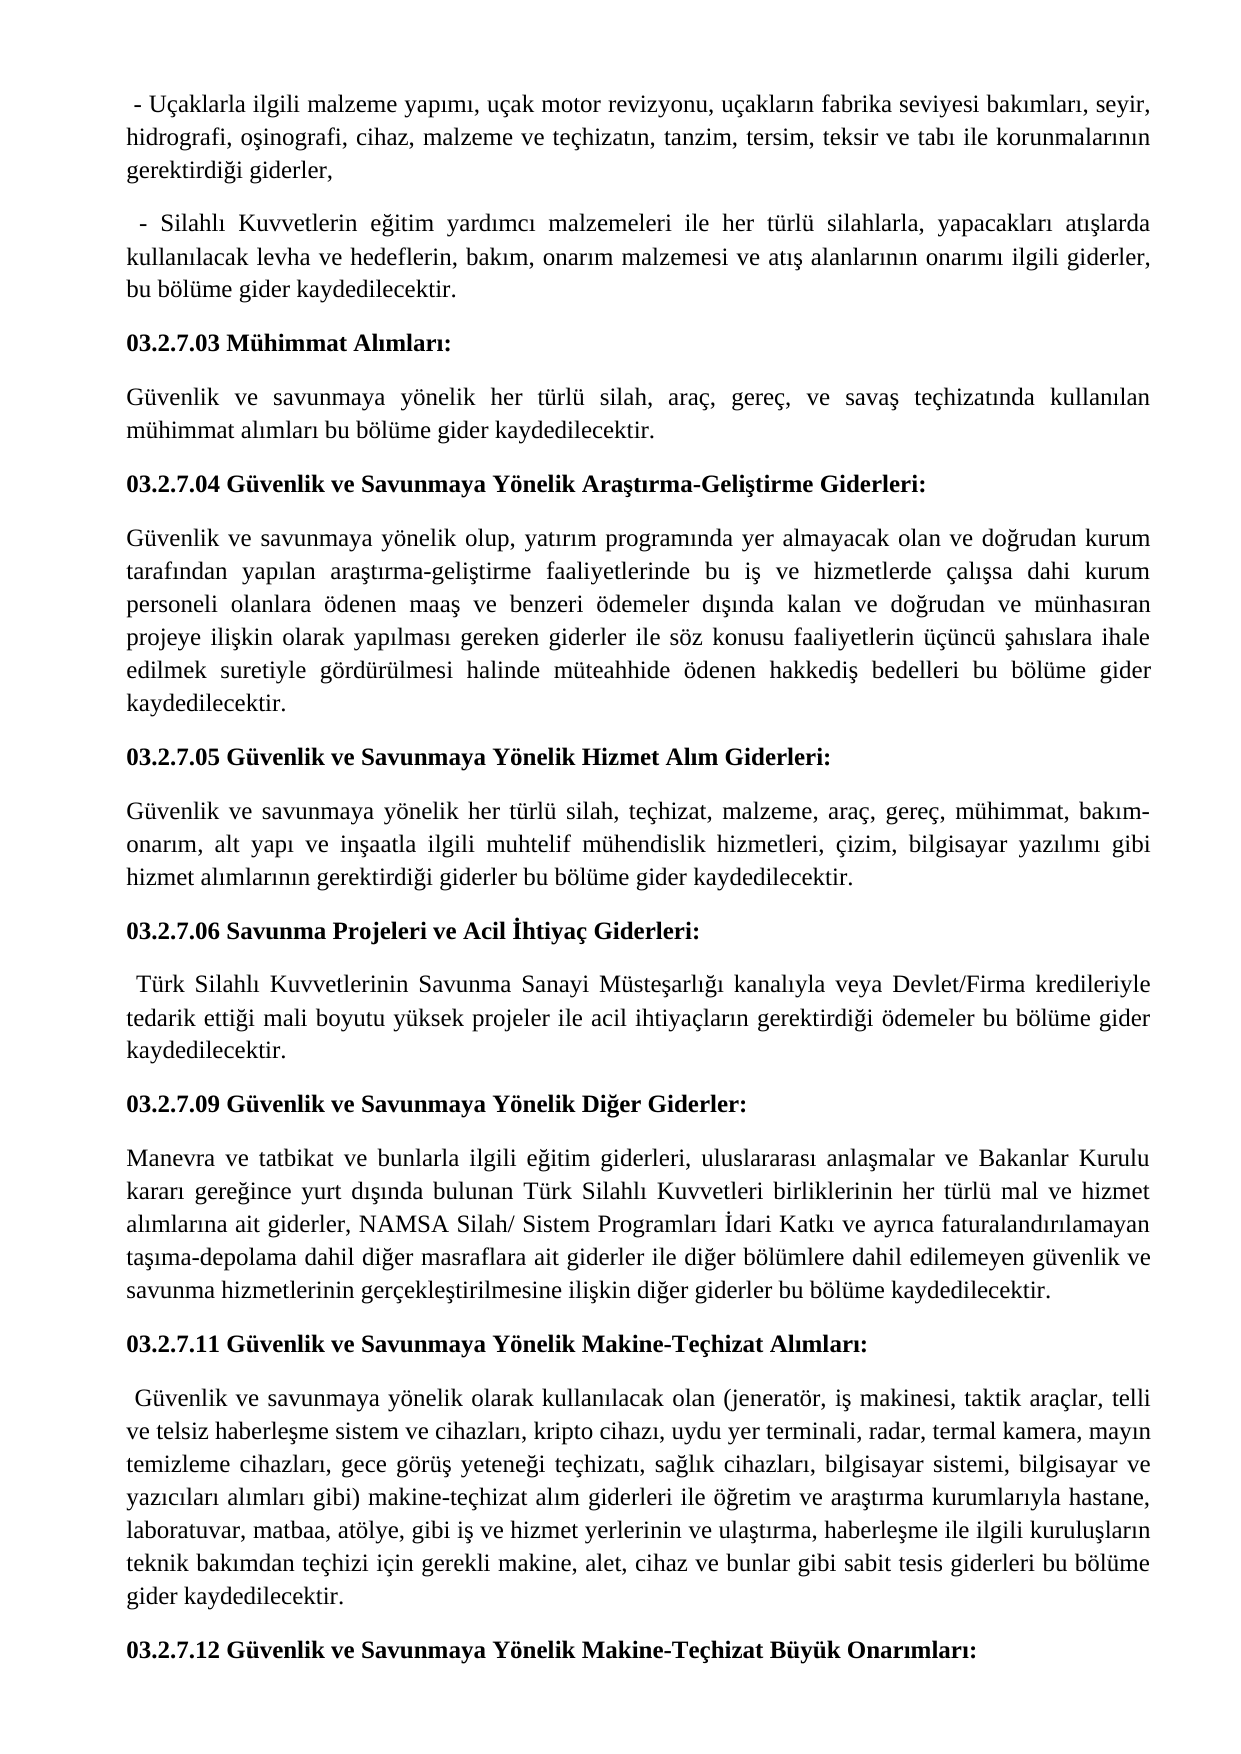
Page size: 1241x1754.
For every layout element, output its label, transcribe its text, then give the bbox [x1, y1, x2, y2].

text 03.2.7.03 Mühimmat Alımları: [126, 328, 1152, 357]
text Manevra ve tatbikat ve bunlarla ilgili eğitim giderleri, uluslararası anlaşmalar ve Bakanlar Kurulu kararı gereğince yurt dışında bulunan Türk Silahlı Kuvvetleri birliklerinin her türlü mal ve hizmet alımlarına ait giderler, NAMSA Silah/ Sistem Programları İdari Katkı ve ayrıca faturalandırılamayan taşıma-depolama dahil diğer masraflara ait giderler ile diğer bölümlere dahil edilemeyen güvenlik ve savunma hizmetlerinin gerçekleştirilmesine ilişkin diğer giderler bu bölüme kaydedilecektir. [126, 1143, 1152, 1304]
text 03.2.7.12 Güvenlik ve Savunmaya Yönelik Makine-Teçhizat Büyük Onarımları: [126, 1635, 1152, 1664]
text Güvenlik ve savunmaya yönelik her türlü silah, araç, gereç, ve savaş teçhizatında kullanılan mühimmat alımları bu bölüme gider kaydedilecektir. [126, 382, 1152, 444]
text 03.2.7.05 Güvenlik ve Savunmaya Yönelik Hizmet Alım Giderleri: [126, 742, 1152, 771]
text Türk Silahlı Kuvvetlerinin Savunma Sanayi Müsteşarlığı kanalıyla veya Devlet/Firma kredileriyle tedarik ettiği mali boyutu yüksek projeler ile acil ihtiyaçların gerektirdiği ödemeler bu bölüme gider kaydedilecektir. [126, 969, 1152, 1064]
text 03.2.7.11 Güvenlik ve Savunmaya Yönelik Makine-Teçhizat Alımları: [126, 1329, 1152, 1358]
text 03.2.7.06 Savunma Projeleri ve Acil İhtiyaç Giderleri: [126, 916, 1152, 944]
text Güvenlik ve savunmaya yönelik olup, yatırım programında yer almayacak olan ve doğrudan kurum tarafından yapılan araştırma-geliştirme faaliyetlerinde bu iş ve hizmetlerde çalışsa dahi kurum personeli olanlara ödenen maaş ve benzeri ödemeler dışında kalan ve doğrudan ve münhasıran projeye ilişkin olarak yapılması gereken giderler ile söz konusu faaliyetlerin üçüncü şahıslara ihale edilmek suretiyle gördürülmesi halinde müteahhide ödenen hakkediş bedelleri bu bölüme gider kaydedilecektir. [126, 523, 1152, 717]
text Güvenlik ve savunmaya yönelik olarak kullanılacak olan (jeneratör, iş makinesi, taktik araçlar, telli ve telsiz haberleşme sistem ve cihazları, kripto cihazı, uydu yer terminali, radar, termal kamera, mayın temizleme cihazları, gece görüş yeteneği teçhizatı, sağlık cihazları, bilgisayar sistemi, bilgisayar ve yazıcıları alımları gibi) makine-teçhizat alım giderleri ile öğretim ve araştırma kurumlarıyla hastane, laboratuvar, matbaa, atölye, gibi iş ve hizmet yerlerinin ve ulaştırma, haberleşme ile ilgili kuruluşların teknik bakımdan teçhizi için gerekli makine, alet, cihaz ve bunlar gibi sabit tesis giderleri bu bölüme gider kaydedilecektir. [126, 1383, 1152, 1610]
text - Silahlı Kuvvetlerin eğitim yardımcı malzemeleri ile her türlü silahlarla, yapacakları atışlarda kullanılacak levha ve hedeflerin, bakım, onarım malzemesi ve atış alanlarının onarımı ilgili giderler, bu bölüme gider kaydedilecektir. [126, 208, 1152, 303]
text 03.2.7.04 Güvenlik ve Savunmaya Yönelik Araştırma-Geliştirme Giderleri: [126, 469, 1152, 498]
text Güvenlik ve savunmaya yönelik her türlü silah, teçhizat, malzeme, araç, gereç, mühimmat, bakım-onarım, alt yapı ve inşaatla ilgili muhtelif mühendislik hizmetleri, çizim, bilgisayar yazılımı gibi hizmet alımlarının gerektirdiği giderler bu bölüme gider kaydedilecektir. [126, 796, 1152, 891]
text - Uçaklarla ilgili malzeme yapımı, uçak motor revizyonu, uçakların fabrika seviyesi bakımları, seyir, hidrografi, oşinografi, cihaz, malzeme ve teçhizatın, tanzim, tersim, teksir ve tabı ile korunmalarının gerektirdiği giderler, [126, 89, 1152, 183]
text 03.2.7.09 Güvenlik ve Savunmaya Yönelik Diğer Giderler: [126, 1089, 1152, 1118]
